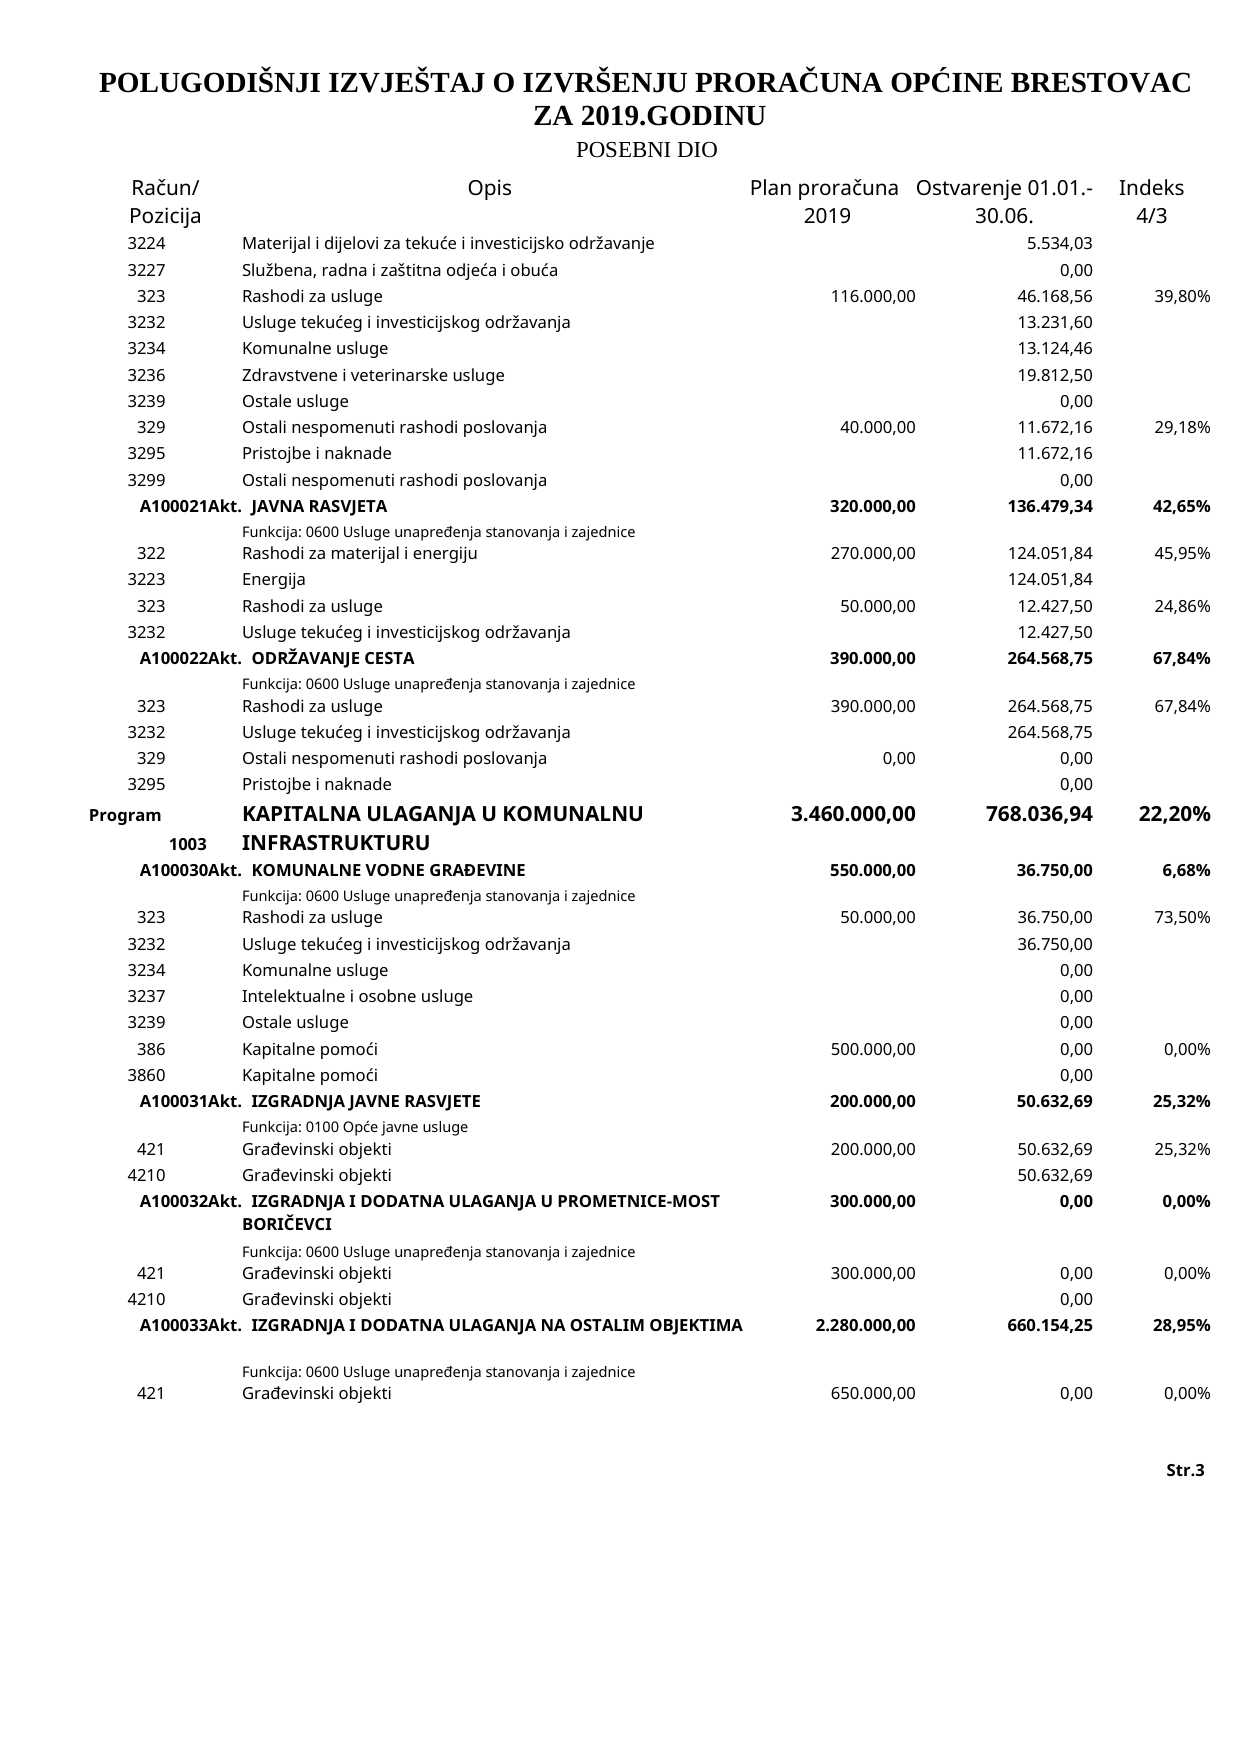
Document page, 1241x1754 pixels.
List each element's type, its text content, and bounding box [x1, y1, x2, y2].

text 3295 Pristojbe i naknade 11.672,16 [89, 442, 1193, 464]
text Funkcija: 0100 Opće javne usluge [89, 1117, 1193, 1137]
text 3232 Usluge tekućeg i investicijskog održavanja 12.427,50 [89, 621, 1193, 643]
text 322 Rashodi za materijal i energiju 270.000,00 124.051,84 45,95% [89, 542, 1193, 564]
text 323 Rashodi za usluge 116.000,00 46.168,56 39,80% [89, 284, 1193, 307]
text 323 Rashodi za usluge 50.000,00 12.427,50 24,86% [89, 594, 1193, 617]
text 3224 Materijal i dijelovi za tekuće i investicijsko održavanje 5.534,03 [89, 232, 1193, 254]
text ZA 2019.GODINU [89, 98, 1193, 132]
text 3234 Komunalne usluge 13.124,46 [89, 337, 1193, 359]
text 3223 Energija 124.051,84 [89, 568, 1193, 591]
text 421 Građevinski objekti 300.000,00 0,00 0,00% [89, 1261, 1193, 1284]
text Funkcija: 0600 Usluge unapređenja stanovanja i zajednice [89, 522, 1193, 542]
text Str.3 [89, 1459, 1193, 1482]
text Program KAPITALNA ULAGANJA U KOMUNALNU 3.460.000,00 768.036,94 22,20% [89, 799, 1193, 828]
text A100021Akt. JAVNA RASVJETA 320.000,00 136.479,34 42,65% [89, 494, 1193, 517]
text 386 Kapitalne pomoći 500.000,00 0,00 0,00% [89, 1037, 1193, 1060]
text 421 Građevinski objekti 650.000,00 0,00 0,00% [89, 1382, 1193, 1404]
text 3860 Kapitalne pomoći 0,00 [89, 1064, 1193, 1086]
text A100022Akt. ODRŽAVANJE CESTA 390.000,00 264.568,75 67,84% [89, 647, 1193, 669]
text BORIČEVCI [89, 1212, 1193, 1235]
text Funkcija: 0600 Usluge unapređenja stanovanja i zajednice [89, 886, 1193, 906]
text A100031Akt. IZGRADNJA JAVNE RASVJETE 200.000,00 50.632,69 25,32% [89, 1090, 1193, 1113]
text POSEBNI DIO [89, 136, 1193, 162]
text 3237 Intelektualne i osobne usluge 0,00 [89, 985, 1193, 1008]
text Račun/ Opis Plan proračuna Ostvarenje 01.01.- Indeks [89, 173, 1193, 201]
text Funkcija: 0600 Usluge unapređenja stanovanja i zajednice [89, 674, 1193, 694]
text 3236 Zdravstvene i veterinarske usluge 19.812,50 [89, 363, 1193, 386]
text Funkcija: 0600 Usluge unapređenja stanovanja i zajednice [89, 1241, 1193, 1261]
text A100030Akt. KOMUNALNE VODNE GRAĐEVINE 550.000,00 36.750,00 6,68% [89, 859, 1193, 881]
text 3295 Pristojbe i naknade 0,00 [89, 773, 1193, 796]
text 329 Ostali nespomenuti rashodi poslovanja 40.000,00 11.672,16 29,18% [89, 416, 1193, 438]
text 3239 Ostale usluge 0,00 [89, 1011, 1193, 1034]
text A100032Akt. IZGRADNJA I DODATNA ULAGANJA U PROMETNICE-MOST 300.000,00 0,00 0,00% [89, 1190, 1193, 1212]
text Funkcija: 0600 Usluge unapređenja stanovanja i zajednice [89, 1361, 1193, 1381]
text 3232 Usluge tekućeg i investicijskog održavanja 13.231,60 [89, 311, 1193, 333]
text 4210 Građevinski objekti 50.632,69 [89, 1163, 1193, 1186]
text 3239 Ostale usluge 0,00 [89, 389, 1193, 412]
text 323 Rashodi za usluge 50.000,00 36.750,00 73,50% [89, 906, 1193, 929]
text 1003 INFRASTRUKTURU [89, 828, 1193, 856]
text Pozicija 2019 30.06. 4/3 [89, 201, 1193, 230]
text 3299 Ostali nespomenuti rashodi poslovanja 0,00 [89, 468, 1193, 491]
text A100033Akt. IZGRADNJA I DODATNA ULAGANJA NA OSTALIM OBJEKTIMA 2.280.000,00 660.154,25 28,95% [89, 1314, 1193, 1337]
text 421 Građevinski objekti 200.000,00 50.632,69 25,32% [89, 1137, 1193, 1160]
text 329 Ostali nespomenuti rashodi poslovanja 0,00 0,00 [89, 747, 1193, 769]
text POLUGODIŠNJI IZVJEŠTAJ O IZVRŠENJU PRORAČUNA OPĆINE BRESTOVAC [89, 65, 1193, 98]
text 4210 Građevinski objekti 0,00 [89, 1288, 1193, 1310]
text 3234 Komunalne usluge 0,00 [89, 959, 1193, 981]
text 3227 Službena, radna i zaštitna odjeća i obuća 0,00 [89, 258, 1193, 281]
text 3232 Usluge tekućeg i investicijskog održavanja 36.750,00 [89, 932, 1193, 955]
text 323 Rashodi za usluge 390.000,00 264.568,75 67,84% [89, 694, 1193, 717]
text 3232 Usluge tekućeg i investicijskog održavanja 264.568,75 [89, 720, 1193, 743]
